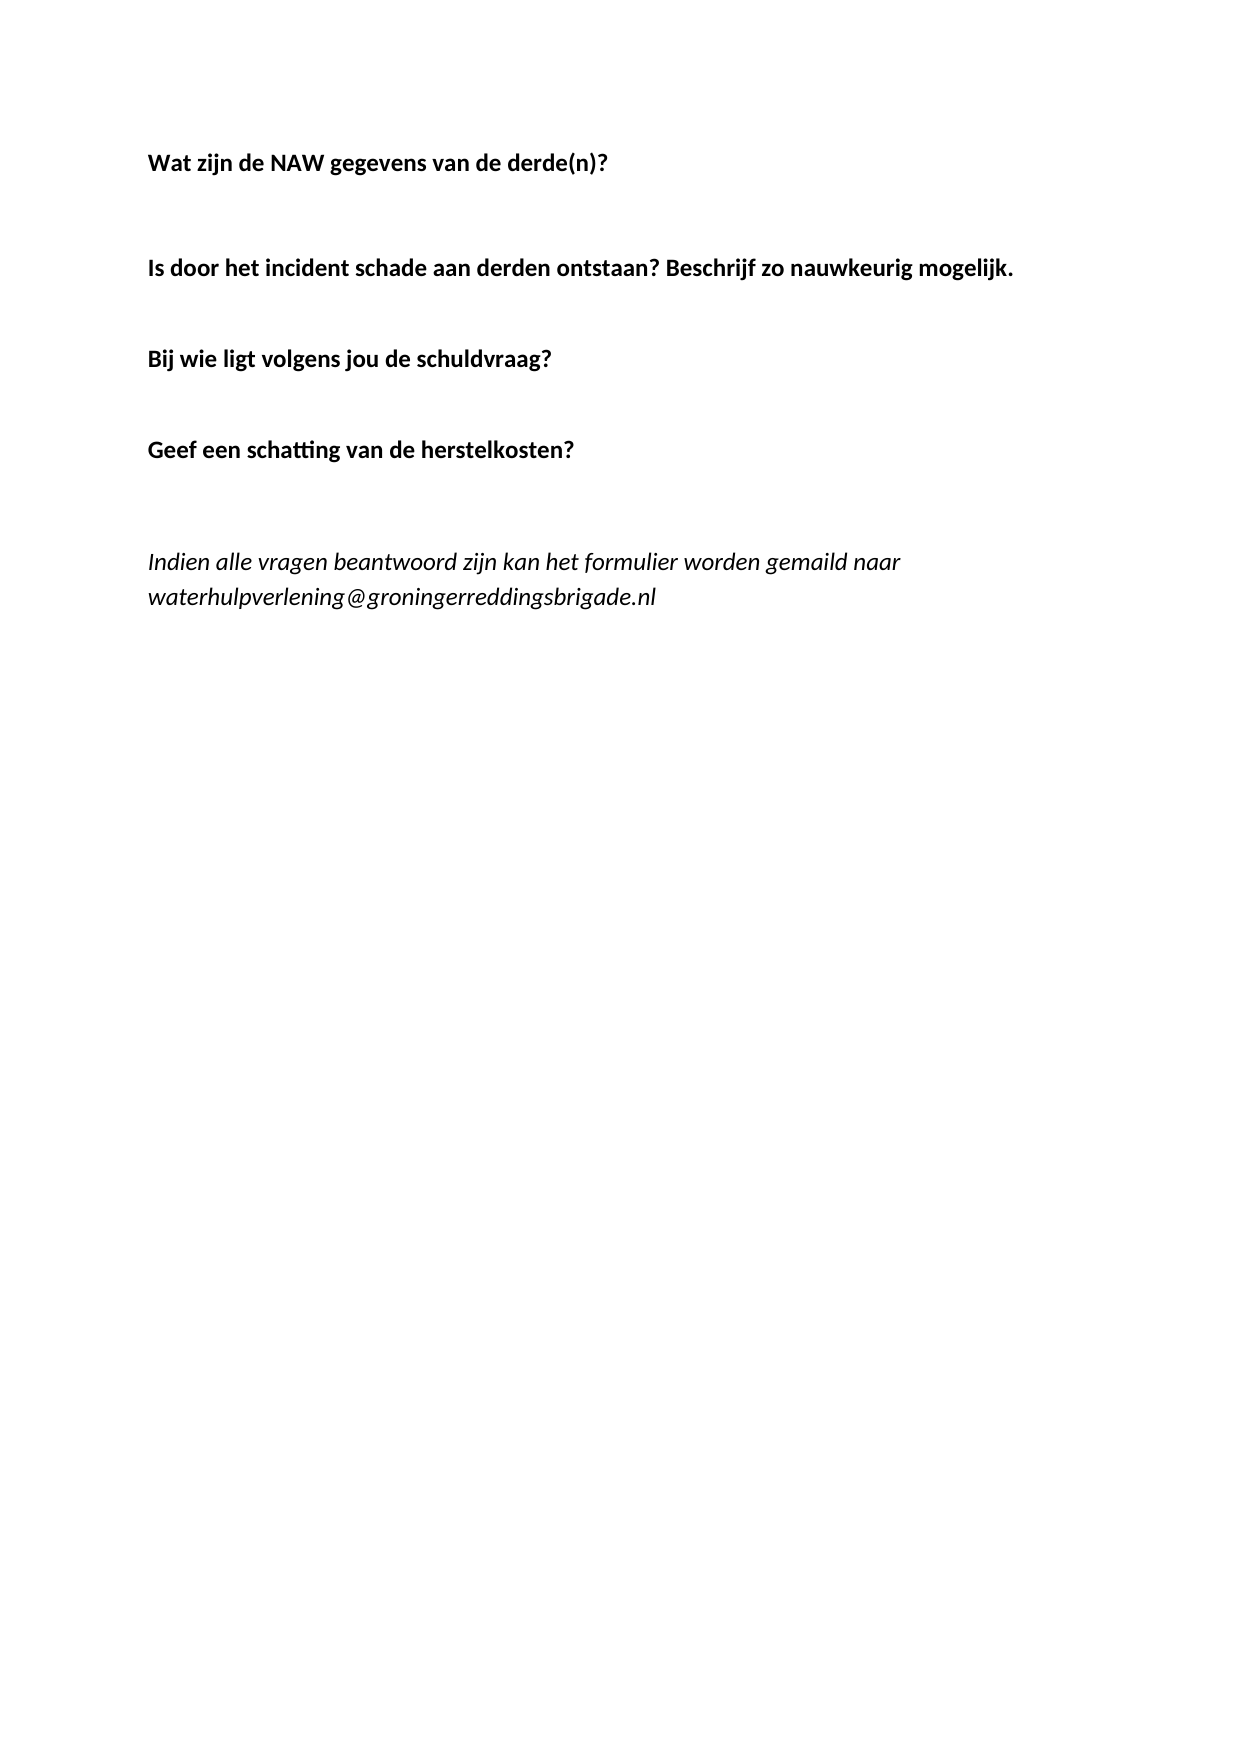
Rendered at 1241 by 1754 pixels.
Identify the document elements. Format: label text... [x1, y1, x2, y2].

text Geef een schatting van de herstelkosten? [148, 399, 1093, 465]
text Bij wie ligt volgens jou de schuldvraag? [148, 308, 1093, 374]
text Indien alle vragen beantwoord zijn kan het formulier worden gemaild naar waterhulpverlening@groningerreddingsbrigade.nl [148, 546, 1093, 611]
text Wat zijn de NAW gegevens van de derde(n)? Is door het incident schade aan derden ontstaan? Beschrijf zo nauwkeurig mogelijk. [148, 148, 1093, 283]
